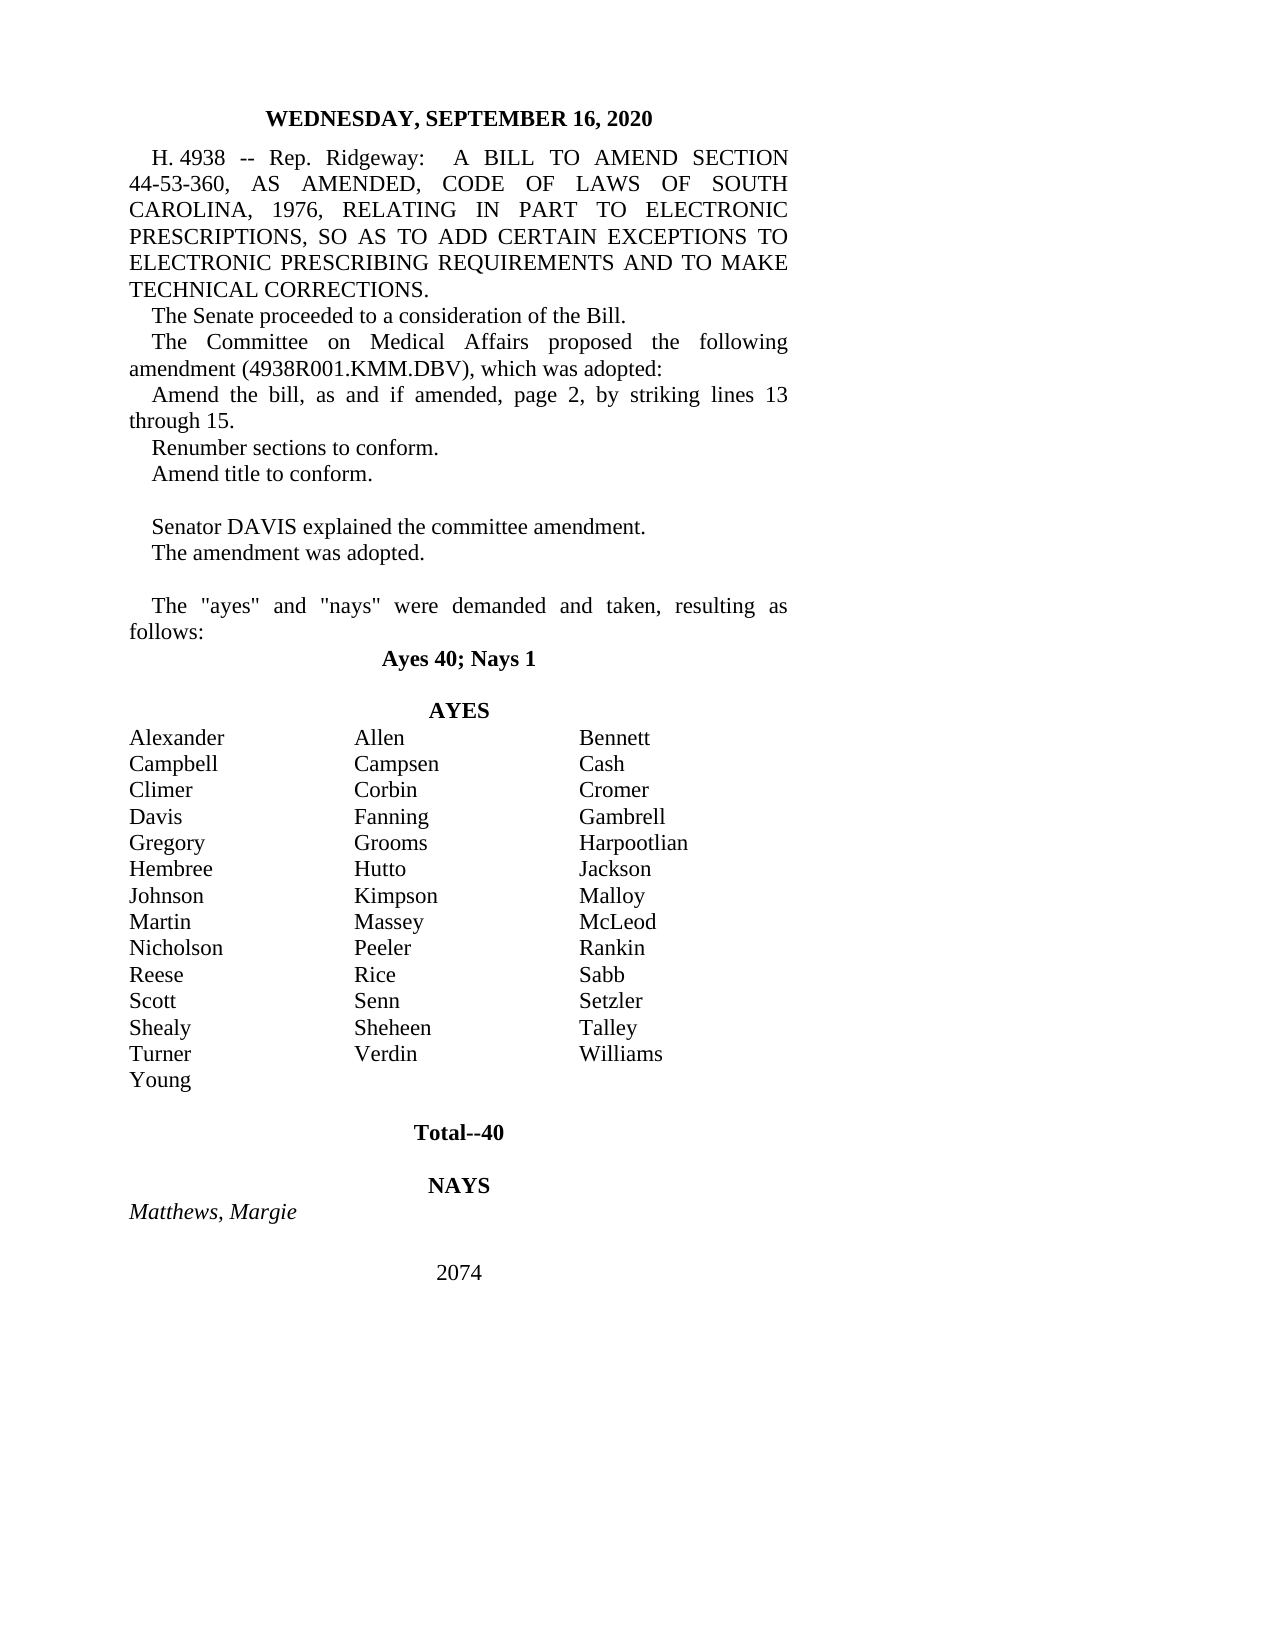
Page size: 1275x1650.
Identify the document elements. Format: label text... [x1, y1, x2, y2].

text Campbell Campsen Cash [129, 750, 789, 776]
text Senator DAVIS explained the committee amendment. [129, 513, 789, 539]
text Martin Massey McLeod [129, 908, 789, 934]
text NAYS [129, 1172, 789, 1198]
text Reese Rice Sabb [129, 961, 789, 987]
text The Committee on Medical Affairs proposed the following amendment (4938R001.KMM.DBV), which was adopted: [129, 328, 789, 381]
text Johnson Kimpson Malloy [129, 882, 789, 908]
text H. 4938 -- Rep. Ridgeway: A BILL TO AMEND SECTION 44-53-360, AS AMENDED, CODE OF LAWS OF SOUTH CAROLINA, 1976, RELATING IN PART TO ELECTRONIC PRESCRIPTIONS, SO AS TO ADD CERTAIN EXCEPTIONS TO ELECTRONIC PRESCRIBING REQUIREMENTS AND TO MAKE TECHNICAL CORRECTIONS. [129, 144, 789, 302]
text Amend the bill, as and if amended, page 2, by striking lines 13 through 15. [129, 381, 789, 434]
text Amend title to conform. [129, 460, 789, 486]
text Gregory Grooms Harpootlian [129, 829, 789, 855]
text Shealy Sheheen Talley [129, 1013, 789, 1040]
text Alexander Allen Bennett [129, 724, 789, 750]
text Young [129, 1066, 789, 1093]
text The amendment was adopted. [129, 539, 789, 566]
text Scott Senn Setzler [129, 987, 789, 1013]
text Hembree Hutto Jackson [129, 855, 789, 882]
text The Senate proceeded to a consideration of the Bill. [129, 302, 789, 328]
text Total--40 [129, 1119, 789, 1145]
text Ayes 40; Nays 1 [129, 644, 789, 671]
text Renumber sections to conform. [129, 434, 789, 460]
text AYES [129, 697, 789, 724]
text Turner Verdin Williams [129, 1040, 789, 1066]
text Nicholson Peeler Rankin [129, 934, 789, 961]
text The "ayes" and "nays" were demanded and taken, resulting as follows: [129, 592, 789, 644]
text Davis Fanning Gambrell [129, 803, 789, 829]
text Matthews, Margie [129, 1198, 789, 1224]
text Climer Corbin Cromer [129, 776, 789, 803]
